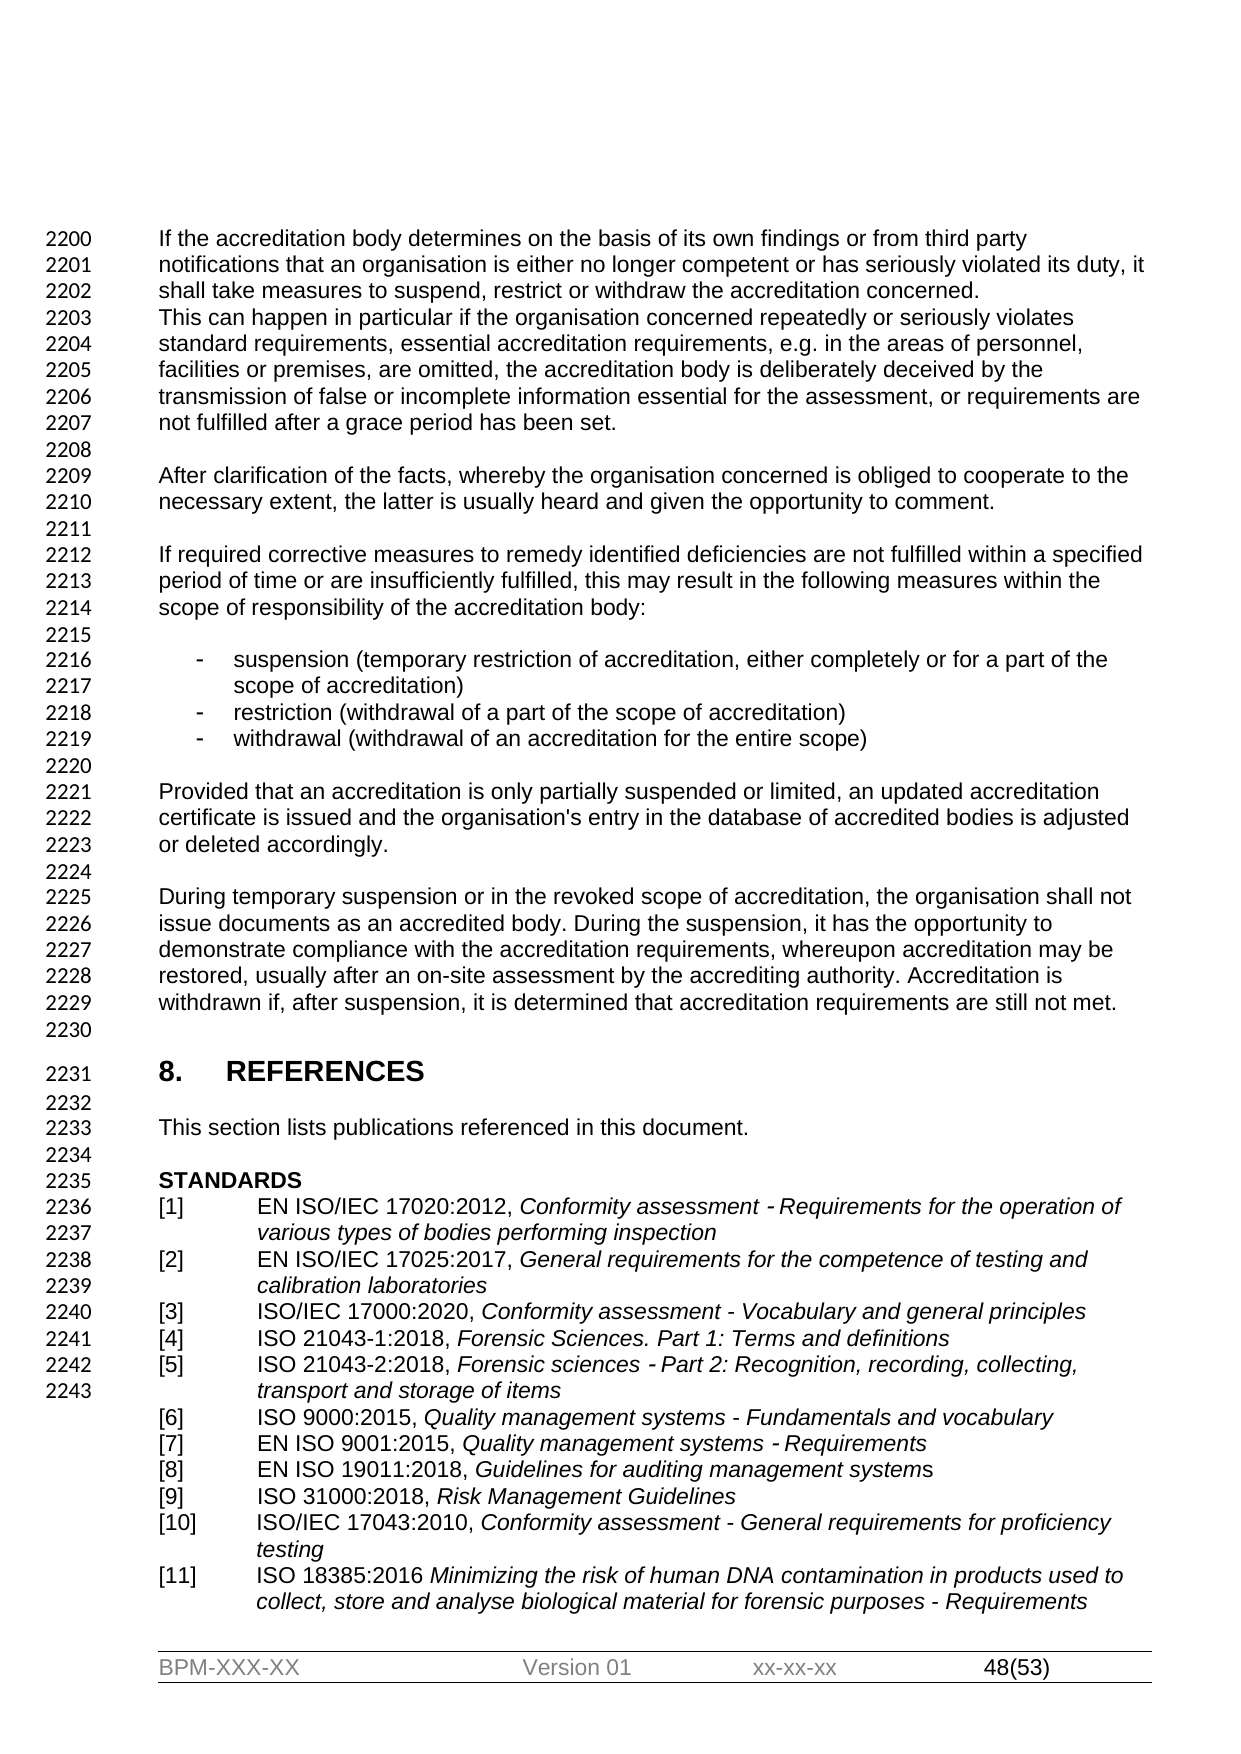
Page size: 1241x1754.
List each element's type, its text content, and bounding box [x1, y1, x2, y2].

text [4] ISO 21043-1:2018, Forensic Sciences. Part 1: Terms and definitions [158, 1325, 1152, 1351]
text If required corrective measures to remedy identified deficiencies are not fulfilled within a specified period of time or are insufficiently fulfilled, this may result in the following measures within the scope of responsibility of the accreditation body: [158, 541, 1152, 620]
text [7] EN ISO 9001:2015, Quality management systems Requirements [158, 1430, 1152, 1456]
text [5] ISO 21043-2:2018, Forensic sciences Part 2: Recognition, recording, collecting, [158, 1351, 1152, 1377]
text STANDARDS [158, 1167, 1152, 1193]
text During temporary suspension or in the revoked scope of accreditation, the organisation shall not issue documents as an accredited body. During the suspension, it has the opportunity to demonstrate compliance with the accreditation requirements, whereupon accreditation may be restored, usually after an on-site assessment by the accrediting authority. Accreditation is withdrawn if, after suspension, it is determined that accreditation requirements are still not met. [158, 883, 1152, 1015]
text [9] ISO 31000:2018, Risk Management Guidelines [158, 1483, 1152, 1509]
text If the accreditation body determines on the basis of its own findings or from third party notifications that an organisation is either no longer competent or has seriously violated its duty, it shall take measures to suspend, restrict or withdraw the accreditation concerned. [158, 224, 1152, 303]
list withdrawal (withdrawal of an accreditation for the entire scope) [196, 725, 1152, 752]
list restriction (withdrawal of a part of the scope of accreditation) [196, 699, 1152, 725]
text After clarification of the facts, whereby the organisation concerned is obliged to cooperate to the necessary extent, the latter is usually heard and given the opportunity to comment. [158, 462, 1152, 514]
text [11] ISO 18385:2016 Minimizing the risk of human DNA contamination in products used to collect, store and analyse biological material for forensic purposes - Requirements [158, 1562, 1152, 1614]
text Provided that an accreditation is only partially suspended or limited, an updated accreditation certificate is issued and the organisation's entry in the database of accredited bodies is adjusted or deleted accordingly. [158, 778, 1152, 857]
text transport and storage of items [158, 1377, 1152, 1404]
text [6] ISO 9000:2015, Quality management systems - Fundamentals and vocabulary [158, 1404, 1152, 1430]
text [8] EN ISO 19011:2018, Guidelines for auditing management systems [158, 1456, 1152, 1483]
text various types of bodies performing inspection [257, 1219, 1152, 1246]
text calibration laboratories [257, 1272, 1152, 1298]
text This can happen in particular if the organisation concerned repeatedly or seriously violates standard requirements, essential accreditation requirements, e.g. in the areas of personnel, facilities or premises, are omitted, the accreditation body is deliberately deceived by the transmission of false or incomplete information essential for the assessment, or requirements are not fulfilled after a grace period has been set. [158, 303, 1152, 435]
text [1] EN ISO/IEC 17020:2012, Conformity assessment Requirements for the operation of [158, 1193, 1152, 1219]
text [10] ISO/IEC 17043:2010, Conformity assessment - General requirements for proficiency testing [158, 1509, 1152, 1562]
text [2] EN ISO/IEC 17025:2017, General requirements for the competence of testing and [158, 1246, 1152, 1272]
text [3] ISO/IEC 17000:2020, Conformity assessment - Vocabulary and general principles [158, 1298, 1152, 1325]
text This section lists publications referenced in this document. [158, 1114, 1152, 1140]
list suspension (temporary restriction of accreditation, either completely or for a part of the scope of accreditation) [196, 646, 1152, 699]
subtitle REFERENCES [158, 1054, 1152, 1087]
